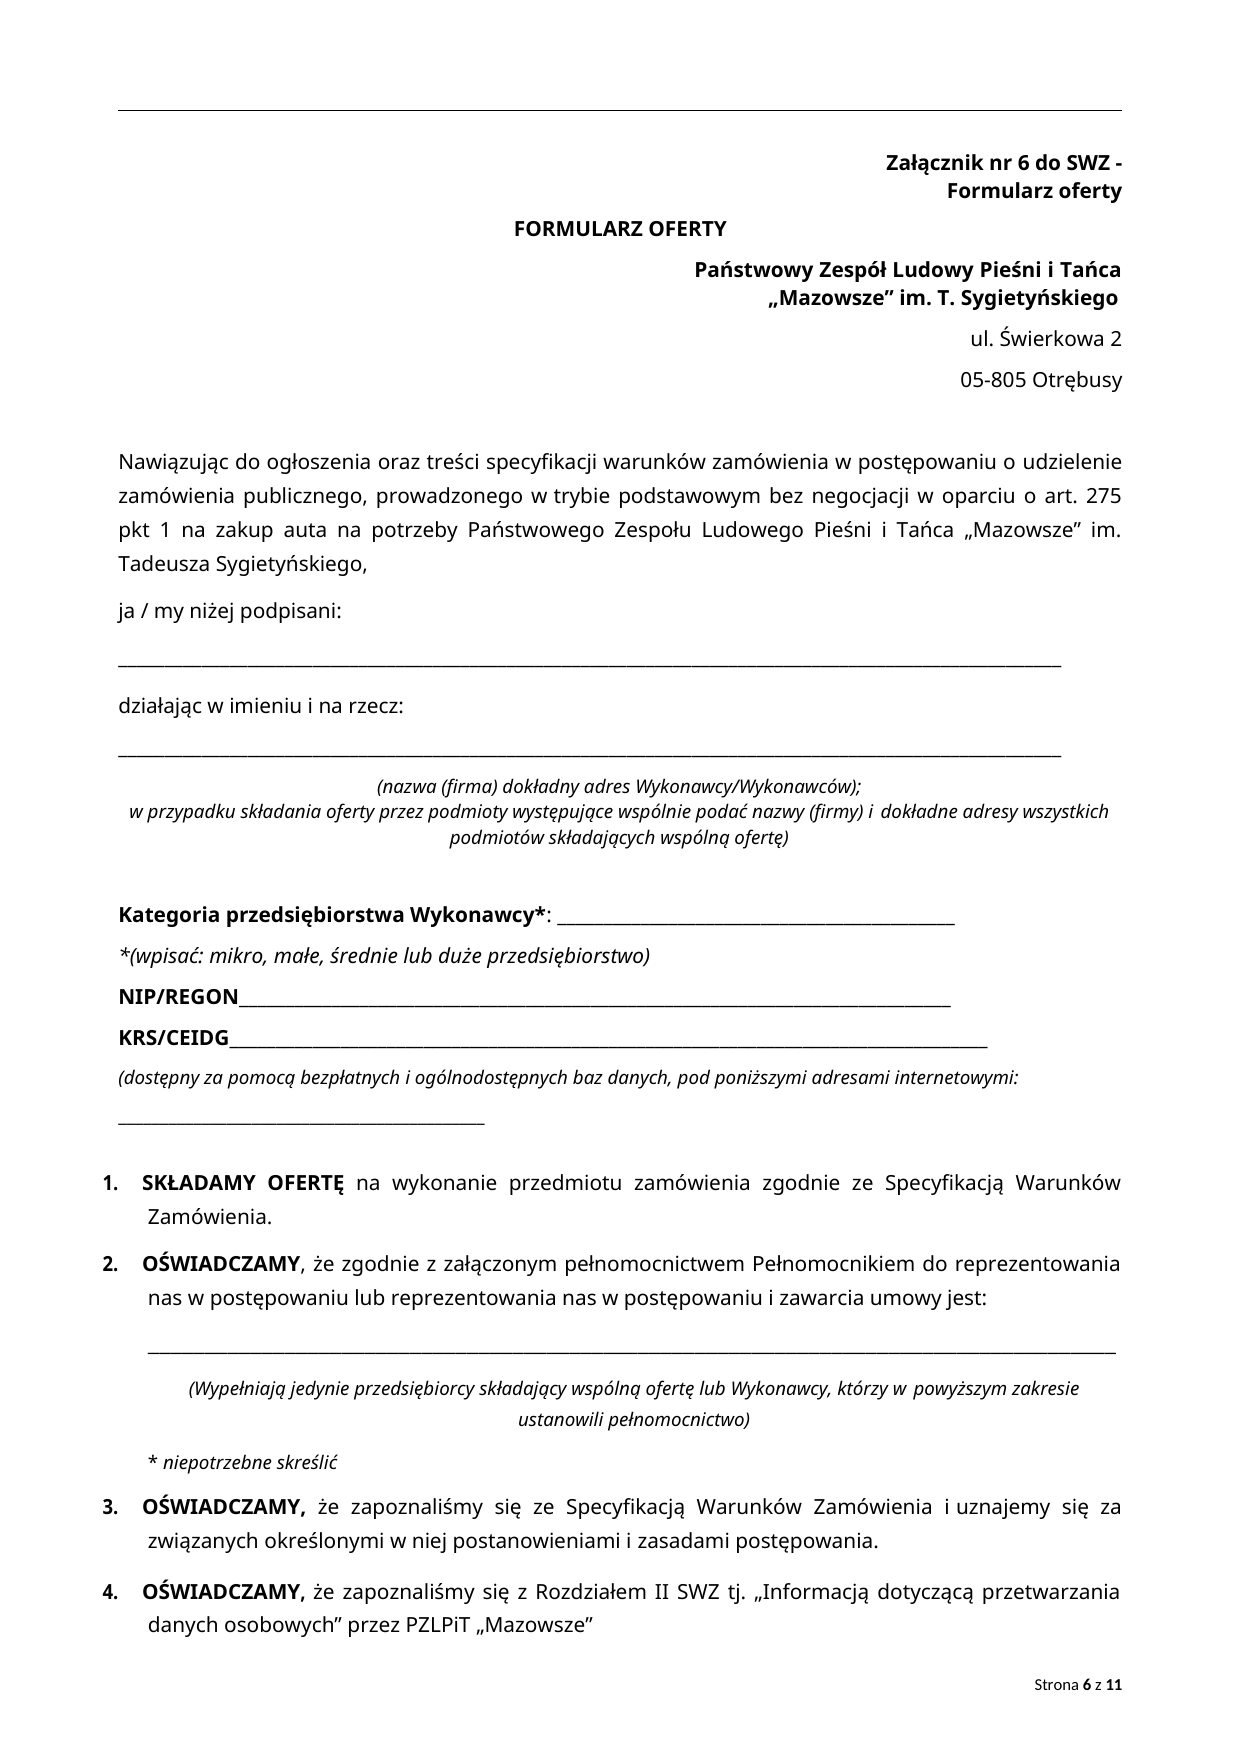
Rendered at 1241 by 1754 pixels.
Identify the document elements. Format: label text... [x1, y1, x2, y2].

text NIP/REGON_____________________________________________________________________________ [118, 982, 1122, 1011]
text 05-805 Otrębusy [694, 365, 1122, 394]
text ____________________________________________ [118, 1102, 1122, 1128]
text _____________________________________________________________________________________ [148, 1329, 1122, 1357]
text ______________________________________________________________________________________________________ [118, 732, 1122, 761]
text Nawiązując do ogłoszenia oraz treści specyfikacji warunków zamówienia w postępowaniu o udzielenie zamówienia publicznego, prowadzonego w trybie podstawowym bez negocjacji w oparciu o art. 275 pkt 1 na zakup auta na potrzeby Państwowego Zespołu Ludowego Pieśni i Tańca „Mazowsze” im. Tadeusza Sygietyńskiego, [118, 447, 1122, 578]
text *(wpisać: mikro, małe, średnie lub duże przedsiębiorstwo) [118, 941, 1122, 970]
text (nazwa (firma) dokładny adres Wykonawcy/Wykonawców); w przypadku składania oferty przez podmioty występujące wspólnie podać nazwy (firmy) i dokładne adresy wszystkich podmiotów składających wspólną ofertę) [118, 773, 1122, 850]
text (Wypełniają jedynie przedsiębiorcy składający wspólną ofertę lub Wykonawcy, którzy w powyższym zakresie ustanowili pełnomocnictwo) [148, 1375, 1122, 1432]
text Państwowy Zespół Ludowy Pieśni i Tańca „Mazowsze” im. T. Sygietyńskiego [694, 255, 1122, 312]
text Kategoria przedsiębiorstwa Wykonawcy*: ___________________________________________ [118, 900, 1122, 929]
text (dostępny za pomocą bezpłatnych i ogólnodostępnych baz danych, pod poniższymi adresami internetowymi: [118, 1064, 1122, 1089]
text FORMULARZ OFERTY [118, 214, 1122, 242]
list OŚWIADCZAMY, że zapoznaliśmy się ze Specyfikacją Warunków Zamówienia i uznajemy się za związanych określonymi w niej postanowieniami i zasadami postępowania. [118, 1492, 1122, 1555]
text * niepotrzebne skreślić [148, 1449, 1122, 1475]
list OŚWIADCZAMY, że zgodnie z załączonym pełnomocnictwem Pełnomocnikiem do reprezentowania nas w postępowaniu lub reprezentowania nas w postępowaniu i zawarcia umowy jest: [118, 1249, 1122, 1311]
text ______________________________________________________________________________________________________ [118, 642, 1122, 671]
list SKŁADAMY OFERTĘ na wykonanie przedmiotu zamówienia zgodnie ze Specyfikacją Warunków Zamówienia. [118, 1168, 1122, 1231]
text ul. Świerkowa 2 [694, 324, 1122, 353]
text KRS/CEIDG__________________________________________________________________________________ [118, 1023, 1122, 1052]
list OŚWIADCZAMY, że zapoznaliśmy się z Rozdziałem II SWZ tj. „Informacją dotyczącą przetwarzania danych osobowych” przez PZLPiT „Mazowsze” [118, 1573, 1122, 1639]
subtitle Załącznik nr 6 do SWZ - Formularz oferty [118, 148, 1122, 204]
text działając w imieniu i na rzecz: [118, 680, 1122, 720]
text ja / my niżej podpisani: [118, 596, 1122, 624]
